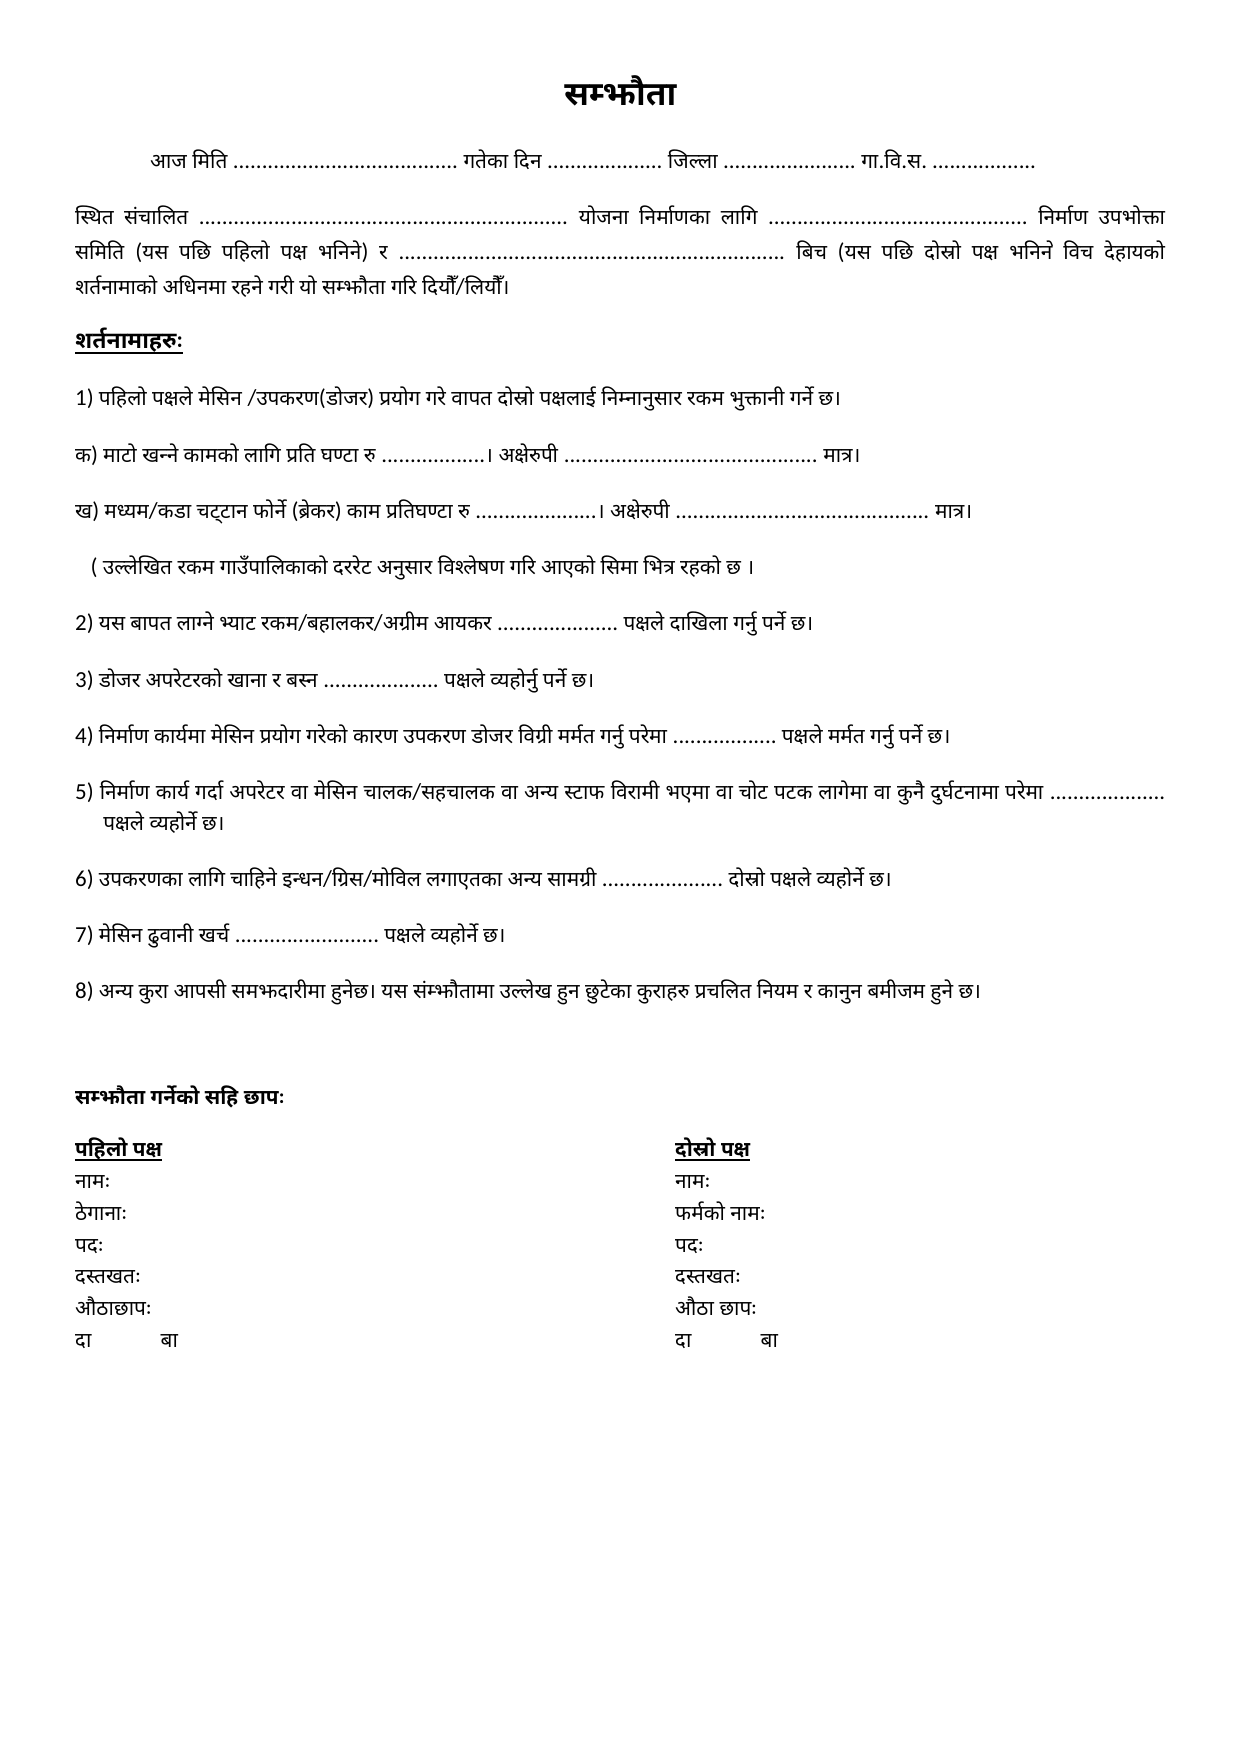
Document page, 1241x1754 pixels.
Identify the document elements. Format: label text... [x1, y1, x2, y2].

text 7) मेसिन ढुवानी खर्च ......................... पक्षले व्यहोर्ने छ। [75, 920, 1165, 951]
text सम्झौता गर्नेको सहि छापः [75, 1086, 1165, 1113]
text औठाछापः औठा छापः [75, 1297, 1165, 1324]
text क) माटो खन्ने कामको लागि प्रति घण्टा रु ..................। अक्षेरुपी ............................................ मात्र। [75, 440, 1165, 471]
text पहिलो पक्ष दोस्रो पक्ष [75, 1138, 1165, 1165]
text स्थित संचालित ................................................................ योजना निर्माणका लागि ............................................. निर्माण उपभोक्ता समिति (यस पछि पहिलो पक्ष भनिने) र ................................................................... बिच (यस पछि दोस्रो पक्ष भनिने विच देहायको शर्तनामाको अधिनमा रहने गरी यो सम्झौता गरि दियौँ/लियौँ। [75, 202, 1165, 303]
text 2) यस बापत लाग्ने भ्याट रकम/बहालकर/अग्रीम आयकर ..................... पक्षले दाखिला गर्नु पर्ने छ। [75, 608, 1165, 639]
text सम्झौता [75, 75, 1165, 118]
text ( उल्लेखित रकम गाउँपालिकाको दररेट अनुसार विश्लेषण गरि आएको सिमा भित्र रहको छ । [75, 552, 1165, 583]
text 6) उपकरणका लागि चाहिने इन्धन/ग्रिस/मोविल लगाएतका अन्य सामग्री ..................... दोस्रो पक्षले व्यहोर्ने छ। [75, 864, 1165, 895]
text नामः नामः [75, 1170, 1165, 1197]
text 4) निर्माण कार्यमा मेसिन प्रयोग गरेको कारण उपकरण डोजर विग्री मर्मत गर्नु परेमा .................. पक्षले मर्मत गर्नु पर्ने छ। [75, 721, 1165, 752]
text 8) अन्य कुरा आपसी समझदारीमा हुनेछ। यस संम्झौतामा उल्लेख हुन छुटेका कुराहरु प्रचलित नियम र कानुन बमीजम हुने छ। [75, 977, 1165, 1007]
text आज मिति ....................................... गतेका दिन .................... जिल्ला ....................... गा.वि.स. .................. [75, 146, 1165, 177]
text शर्तनामाहरुः [75, 328, 1165, 358]
text दस्तखतः दस्तखतः [75, 1265, 1165, 1292]
text ख) मध्यम/कडा चट्टान फोर्ने (ब्रेकर) काम प्रतिघण्टा रु .....................। अक्षेरुपी ............................................ मात्र। [75, 496, 1165, 527]
text 5) निर्माण कार्य गर्दा अपरेटर वा मेसिन चालक/सहचालक वा अन्य स्टाफ विरामी भएमा वा चोट पटक लागेमा वा कुनै दुर्घटनामा परेमा .................... पक्षले व्यहोर्ने छ। [75, 777, 1165, 839]
text 3) डोजर अपरेटरको खाना र बस्न .................... पक्षले व्यहोर्नु पर्ने छ। [75, 665, 1165, 696]
text पदः पदः [75, 1233, 1165, 1261]
text दा बा दा बा [75, 1329, 1165, 1356]
text 1) पहिलो पक्षले मेसिन /उपकरण(डोजर) प्रयोग गरे वापत दोस्रो पक्षलाई निम्नानुसार रकम भुक्तानी गर्ने छ। [75, 383, 1165, 414]
text ठेगानाः फर्मको नामः [75, 1202, 1165, 1229]
